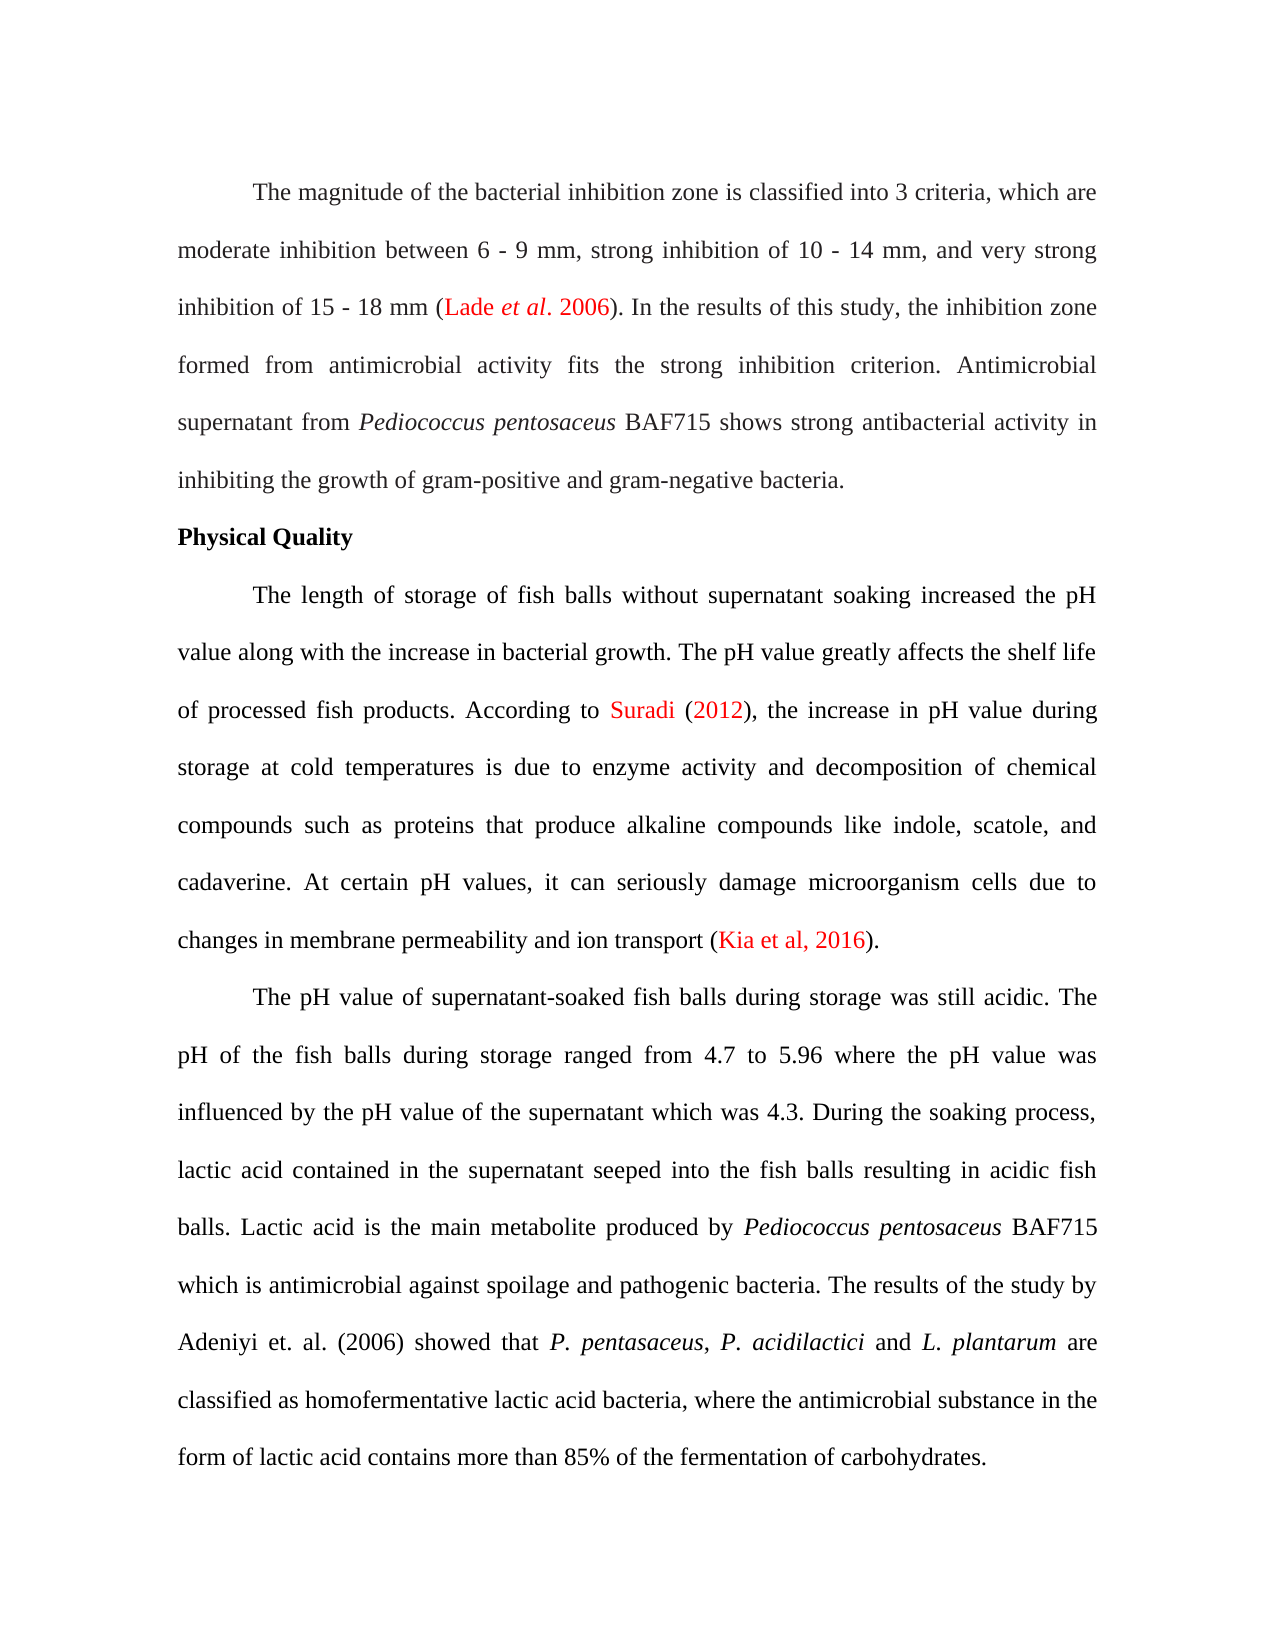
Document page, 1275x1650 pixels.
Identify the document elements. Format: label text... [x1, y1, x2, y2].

text The length of storage of fish balls without supernatant soaking increased the pH value along with the increase in bacterial growth. The pH value greatly affects the shelf life of processed fish products. According to Suradi (2012), the increase in pH value during storage at cold temperatures is due to enzyme activity and decomposition of chemical compounds such as proteins that produce alkaline compounds like indole, scatole, and cadaverine. At certain pH values, it can seriously damage microorganism cells due to changes in membrane permeability and ion transport (Kia et al, 2016). [177, 580, 1098, 953]
text The pH value of supernatant-soaked fish balls during storage was still acidic. The pH of the fish balls during storage ranged from 4.7 to 5.96 where the pH value was influenced by the pH value of the supernatant which was 4.3. During the soaking process, lactic acid contained in the supernatant seeped into the fish balls resulting in acidic fish balls. Lactic acid is the main metabolite produced by Pediococcus pentosaceus BAF715 which is antimicrobial against spoilage and pathogenic bacteria. The results of the study by Adeniyi et. al. (2006) showed that P. pentasaceus, P. acidilactici and L. plantarum are classified as homofermentative lactic acid bacteria, where the antimicrobial substance in the form of lactic acid contains more than 85% of the fermentation of carbohydrates. [177, 982, 1098, 1471]
text The magnitude of the bacterial inhibition zone is classified into 3 criteria, which are moderate inhibition between 6 - 9 mm, strong inhibition of 10 - 14 mm, and very strong inhibition of 15 - 18 mm (Lade et al. 2006). In the results of this study, the inhibition zone formed from antimicrobial activity fits the strong inhibition criterion. Antimicrobial supernatant from Pediococcus pentosaceus BAF715 shows strong antibacterial activity in inhibiting the growth of gram-positive and gram-negative bacteria. [177, 177, 1098, 493]
text Physical Quality [177, 522, 1098, 551]
